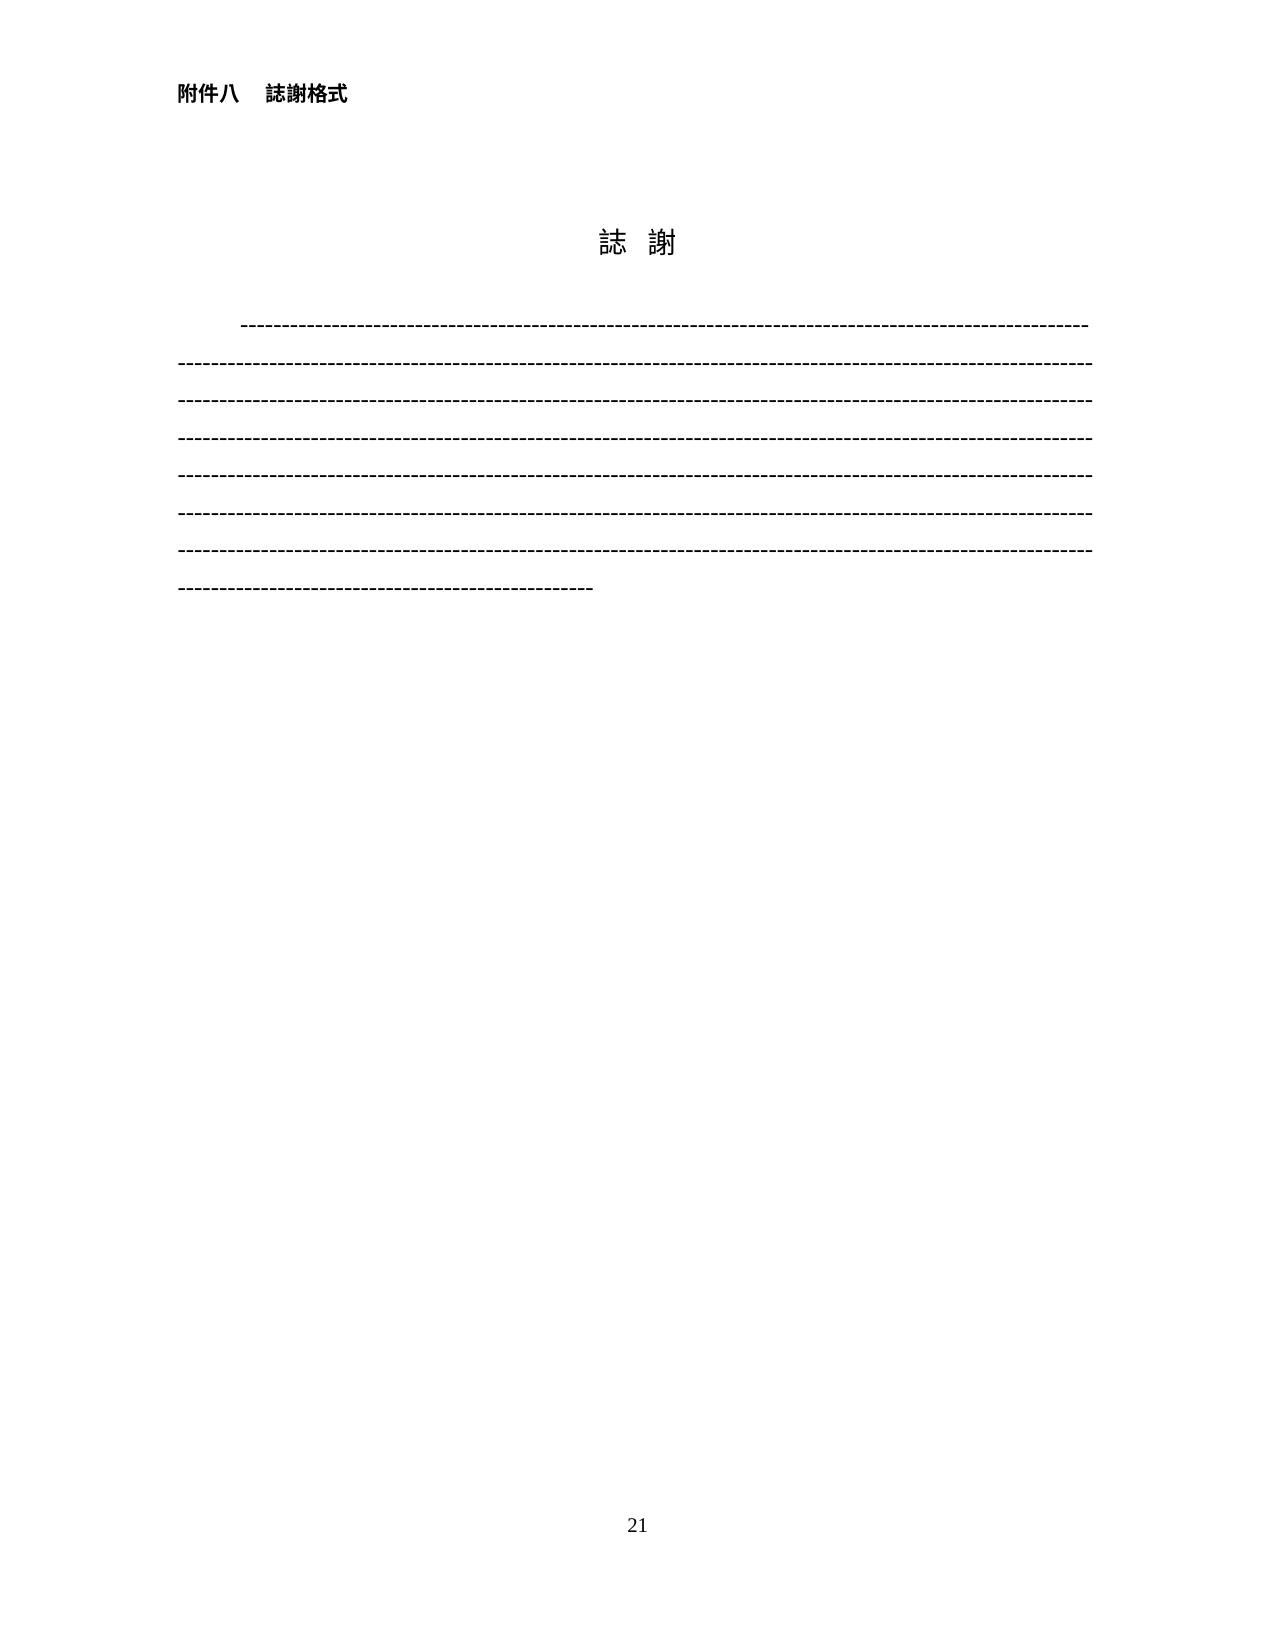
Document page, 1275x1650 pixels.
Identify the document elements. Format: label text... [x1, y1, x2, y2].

text 誌 謝 [177, 220, 1098, 262]
text -------------------------------------------------------------------------------------------------------------------------------------------------------------------------------------------------------------------------------------------------------------------------------------------------------------------------------------------------------------------------------------------------------------------------------------------------------------------------------------------------------------------------------------------------------------------------------------------------------------------------------------------------------------------------------------------------------------------------------------------------------------------------------------------------------------------------------------------- [177, 300, 1098, 600]
text 附件八 誌謝格式 [177, 70, 1098, 107]
